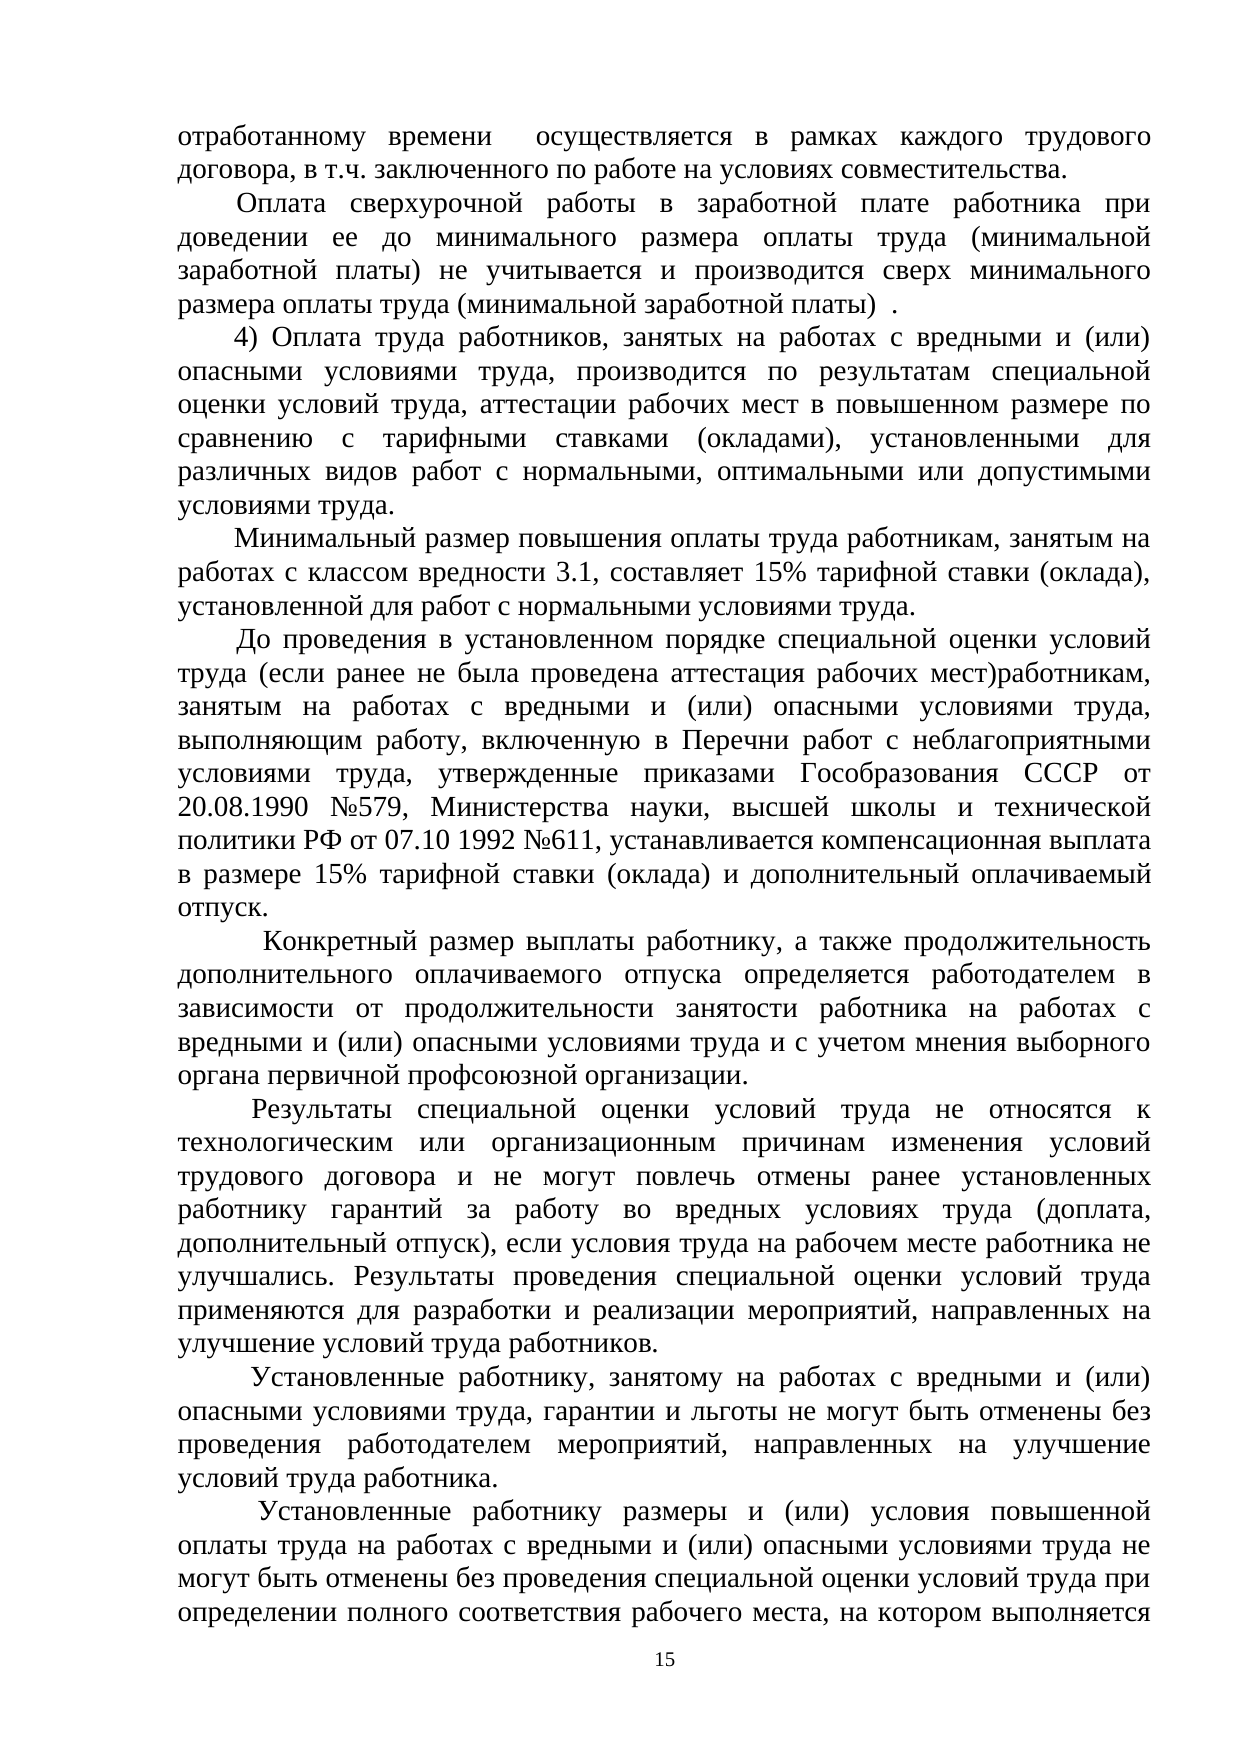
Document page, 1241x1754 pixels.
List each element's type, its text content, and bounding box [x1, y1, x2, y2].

text Результаты специальной оценки условий труда не относятся к технологическим или организационным причинам изменения условий трудового договора и не могут повлечь отмены ранее установленных работнику гарантий за работу во вредных условиях труда (доплата, дополнительный отпуск), если условия труда на рабочем месте работника не улучшались. Результаты проведения специальной оценки условий труда применяются для разработки и реализации мероприятий, направленных на улучшение условий труда работников. [177, 1091, 1152, 1359]
text 4) Оплата труда работников, занятых на работах с вредными и (или) опасными условиями труда, производится по результатам специальной оценки условий труда, аттестации рабочих мест в повышенном размере по сравнению с тарифными ставками (окладами), установленными для различных видов работ с нормальными, оптимальными или допустимыми условиями труда. [177, 319, 1152, 521]
text До проведения в установленном порядке специальной оценки условий труда (если ранее не была проведена аттестация рабочих мест)работникам, занятым на работах с вредными и (или) опасными условиями труда, выполняющим работу, включенную в Перечни работ с неблагоприятными условиями труда, утвержденные приказами Гособразования СССР от 20.08.1990 №579, Министерства науки, высшей школы и технической политики РФ от 07.10 1992 №611, устанавливается компенсационная выплата в размере 15% тарифной ставки (оклада) и дополнительный оплачиваемый отпуск. [177, 621, 1152, 923]
text Оплата сверхурочной работы в заработной плате работника при доведении ее до минимального размера оплаты труда (минимальной заработной платы) не учитывается и производится сверх минимального размера оплаты труда (минимальной заработной платы) . [177, 185, 1152, 319]
text Минимальный размер повышения оплаты труда работникам, занятым на работах с классом вредности 3.1, составляет 15% тарифной ставки (оклада), установленной для работ с нормальными условиями труда. [177, 521, 1152, 621]
text Конкретный размер выплаты работнику, а также продолжительность дополнительного оплачиваемого отпуска определяется работодателем в зависимости от продолжительности занятости работника на работах с вредными и (или) опасными условиями труда и с учетом мнения выборного органа первичной профсоюзной организации. [177, 923, 1152, 1091]
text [177, 118, 1152, 185]
text Установленные работнику, занятому на работах с вредными и (или) опасными условиями труда, гарантии и льготы не могут быть отменены без проведения работодателем мероприятий, направленных на улучшение условий труда работника. [177, 1359, 1152, 1493]
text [177, 1493, 1152, 1627]
